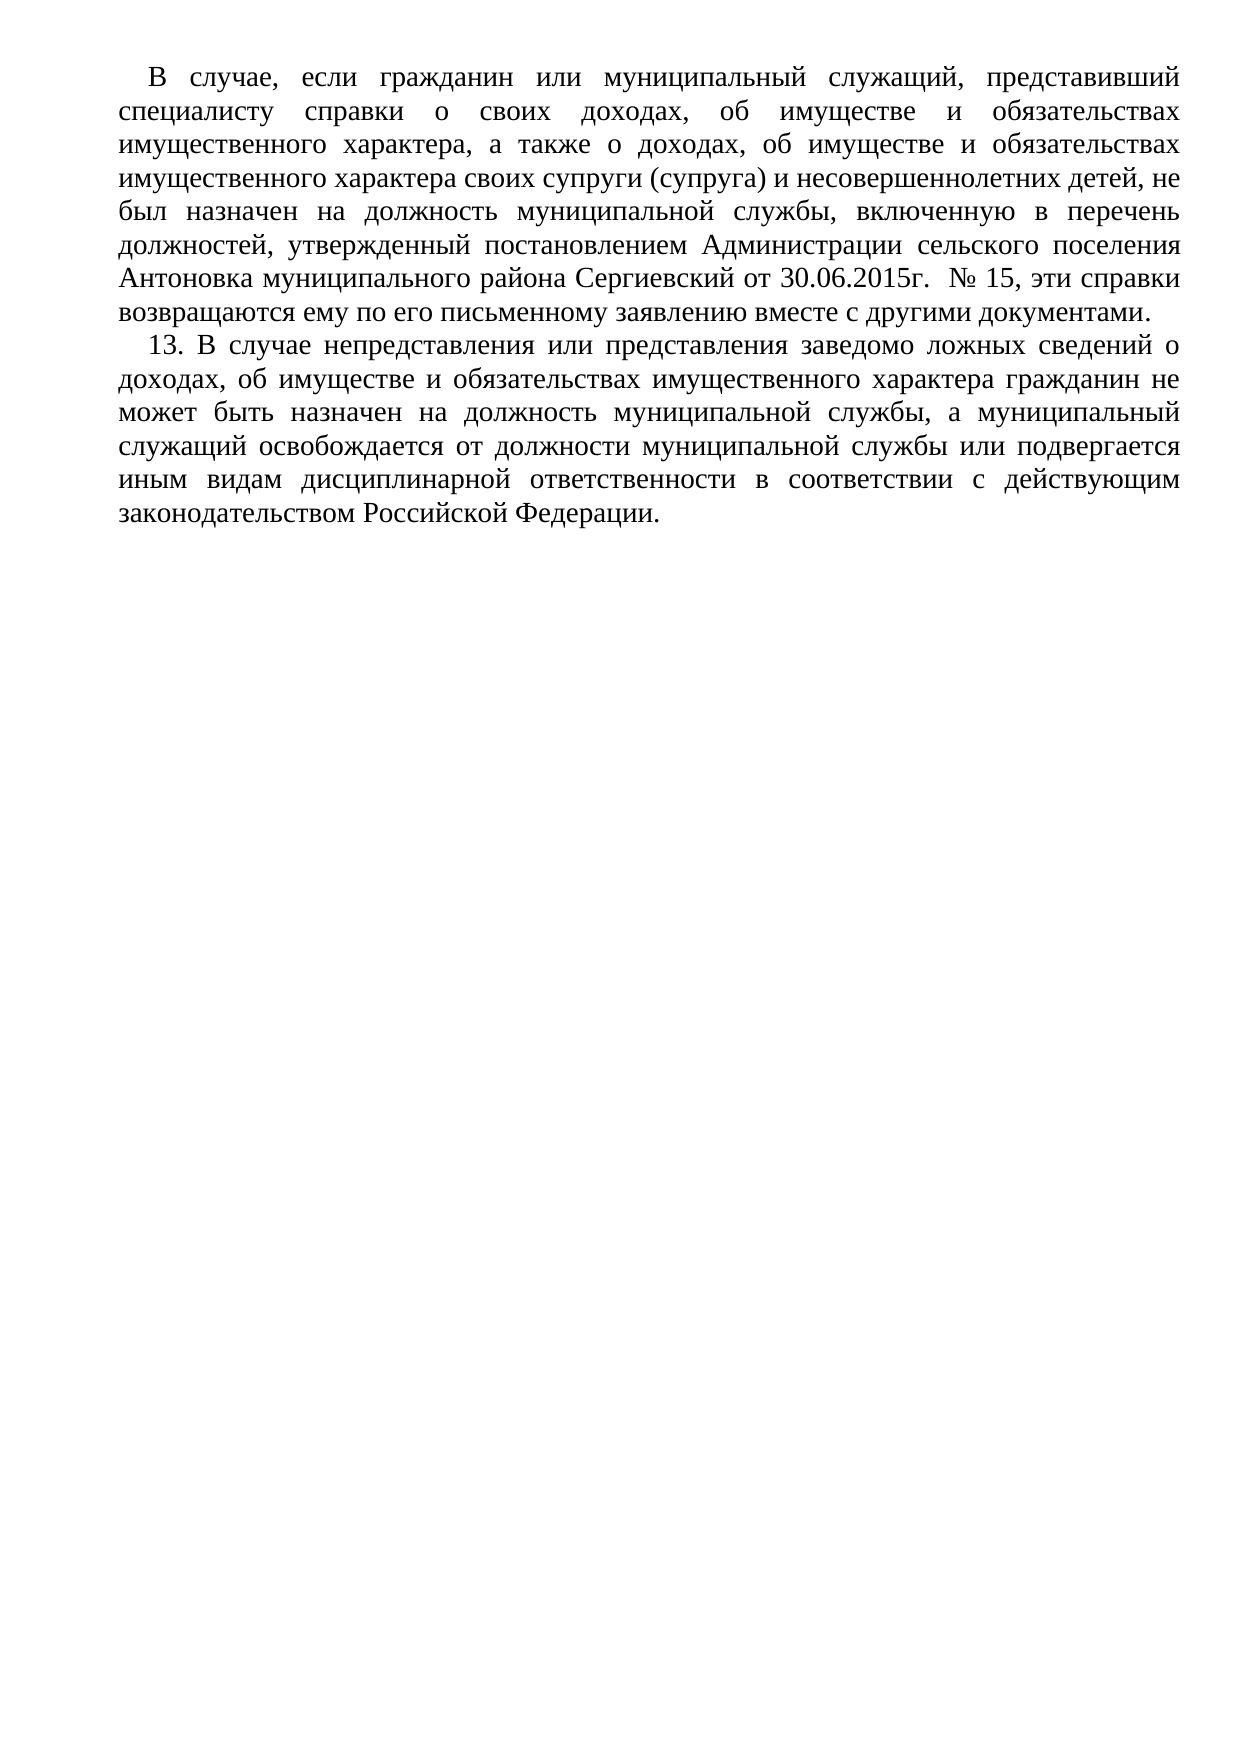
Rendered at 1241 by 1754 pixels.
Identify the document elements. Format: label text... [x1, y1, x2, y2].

text В случае, если гражданин или муниципальный служащий, представивший специалисту справки о своих доходах, об имуществе и обязательствах имущественного характера, а также о доходах, об имуществе и обязательствах имущественного характера своих супруги (супруга) и несовершеннолетних детей, не был назначен на должность муниципальной службы, включенную в перечень должностей, утвержденный постановлением Администрации сельского поселения Антоновка муниципального района Сергиевский от 30.06.2015г. № 15, эти справки возвращаются ему по его письменному заявлению вместе с другими документами. [118, 59, 1181, 327]
text 13. В случае непредставления или представления заведомо ложных сведений о доходах, об имуществе и обязательствах имущественного характера гражданин не может быть назначен на должность муниципальной службы, а муниципальный служащий освобождается от должности муниципальной службы или подвергается иным видам дисциплинарной ответственности в соответствии с действующим законодательством Российской Федерации. [118, 327, 1181, 529]
